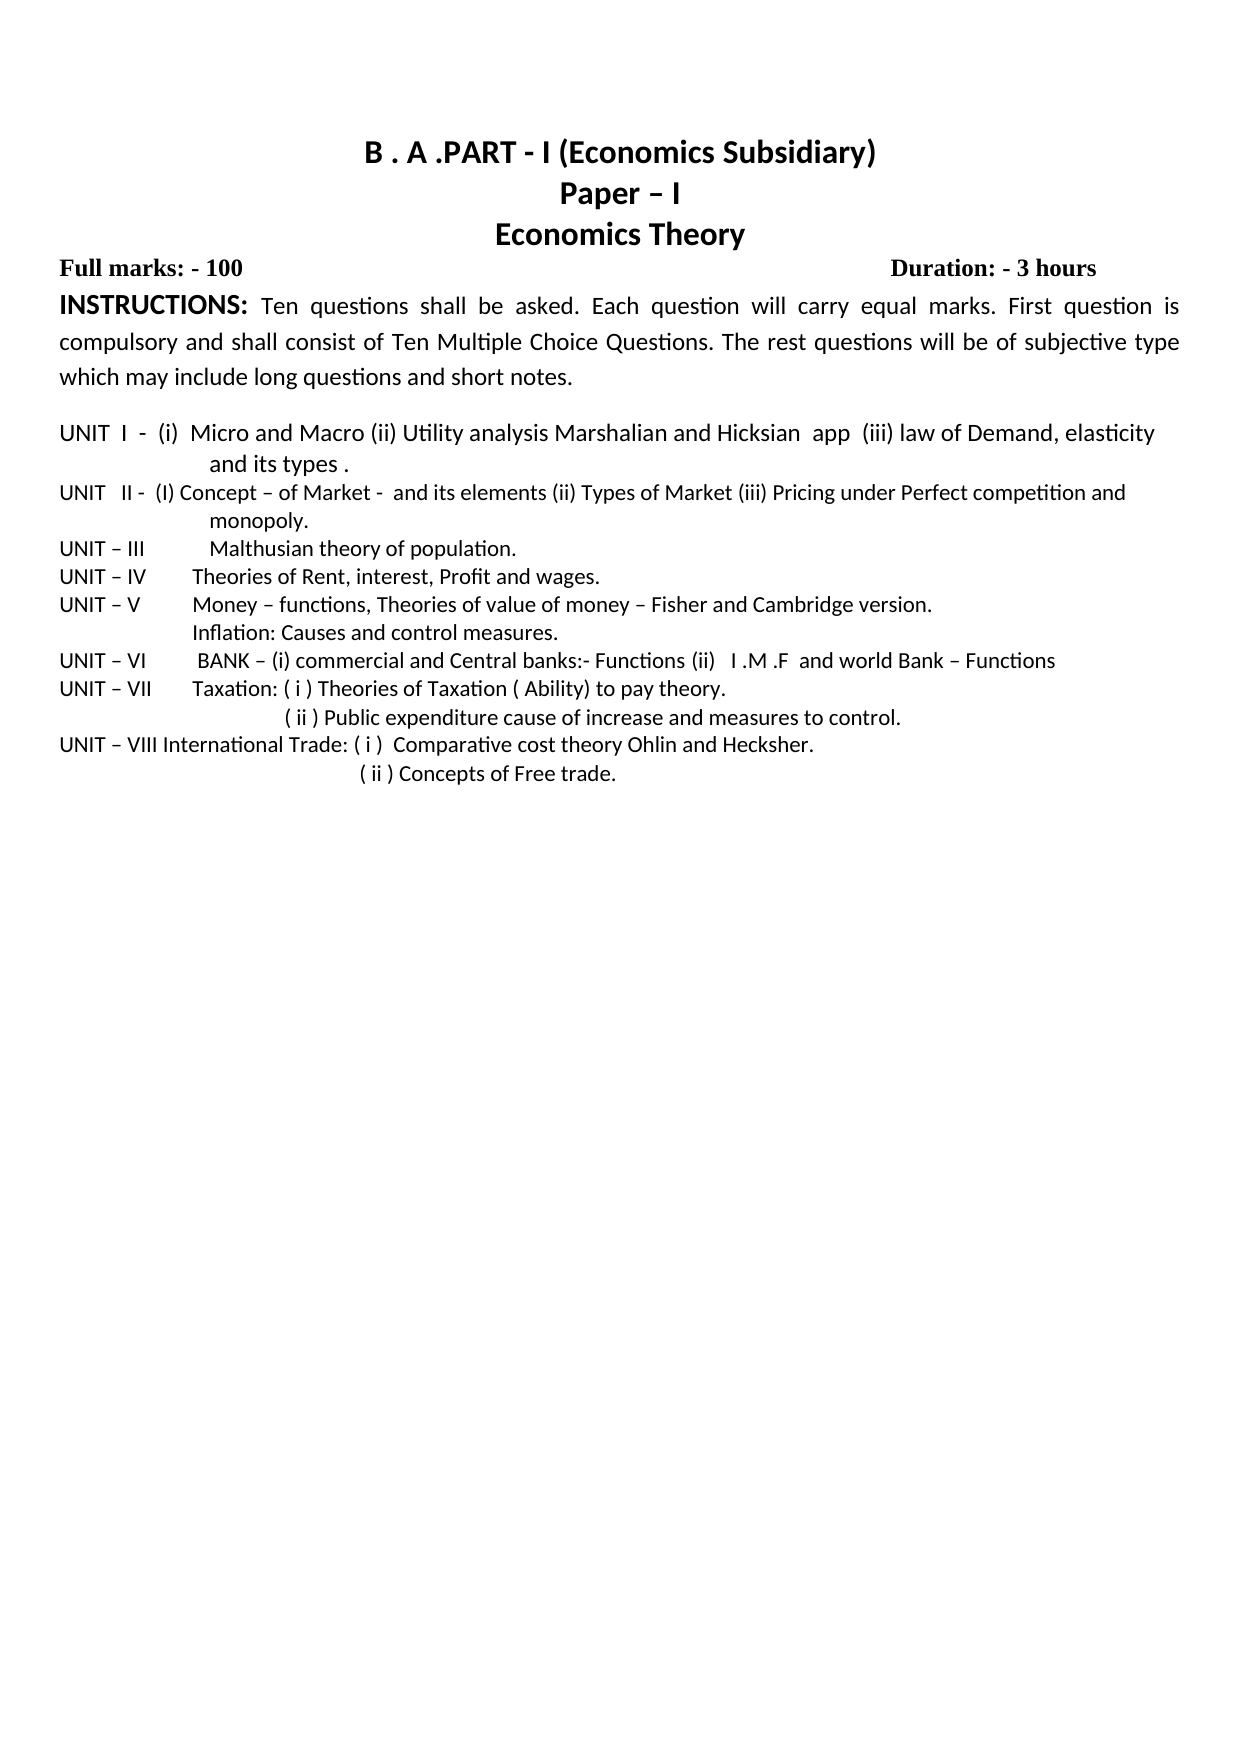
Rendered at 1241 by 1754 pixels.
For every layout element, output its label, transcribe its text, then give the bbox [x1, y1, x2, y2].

text UNIT – III Malthusian theory of population. [59, 534, 1181, 562]
text ( ii ) Public expenditure cause of increase and measures to control. [59, 703, 1181, 731]
text Paper – I [59, 172, 1181, 213]
text Full marks: - 100 Duration: - 3 hours [59, 253, 1181, 282]
text Inflation: Causes and control measures. [59, 618, 1181, 647]
text UNIT – VII Taxation: ( i ) Theories of Taxation ( Ability) to pay theory. [59, 674, 1181, 703]
text UNIT – IV Theories of Rent, interest, Profit and wages. [59, 562, 1181, 591]
text UNIT I - (i) Micro and Macro (ii) Utility analysis Marshalian and Hicksian app (iii) law of Demand, elasticity and its types . [59, 417, 1181, 478]
text INSTRUCTIONS: Ten questions shall be asked. Each question will carry equal marks. First question is compulsory and shall consist of Ten Multiple Choice Questions. The rest questions will be of subjective type which may include long questions and short notes. [59, 286, 1181, 392]
text UNIT – VI BANK – (i) commercial and Central banks:- Functions (ii) I .M .F and world Bank – Functions [59, 647, 1181, 674]
text B . A .PART - I (Economics Subsidiary) [59, 131, 1181, 172]
text UNIT – VIII International Trade: ( i ) Comparative cost theory Ohlin and Hecksher. [59, 731, 1181, 759]
text UNIT II - (I) Concept – of Market - and its elements (ii) Types of Market (iii) Pricing under Perfect competition and monopoly. [59, 478, 1181, 534]
text Economics Theory [59, 213, 1181, 253]
text UNIT – V Money – functions, Theories of value of money – Fisher and Cambridge version. [59, 591, 1181, 618]
text ( ii ) Concepts of Free trade. [59, 759, 1181, 787]
